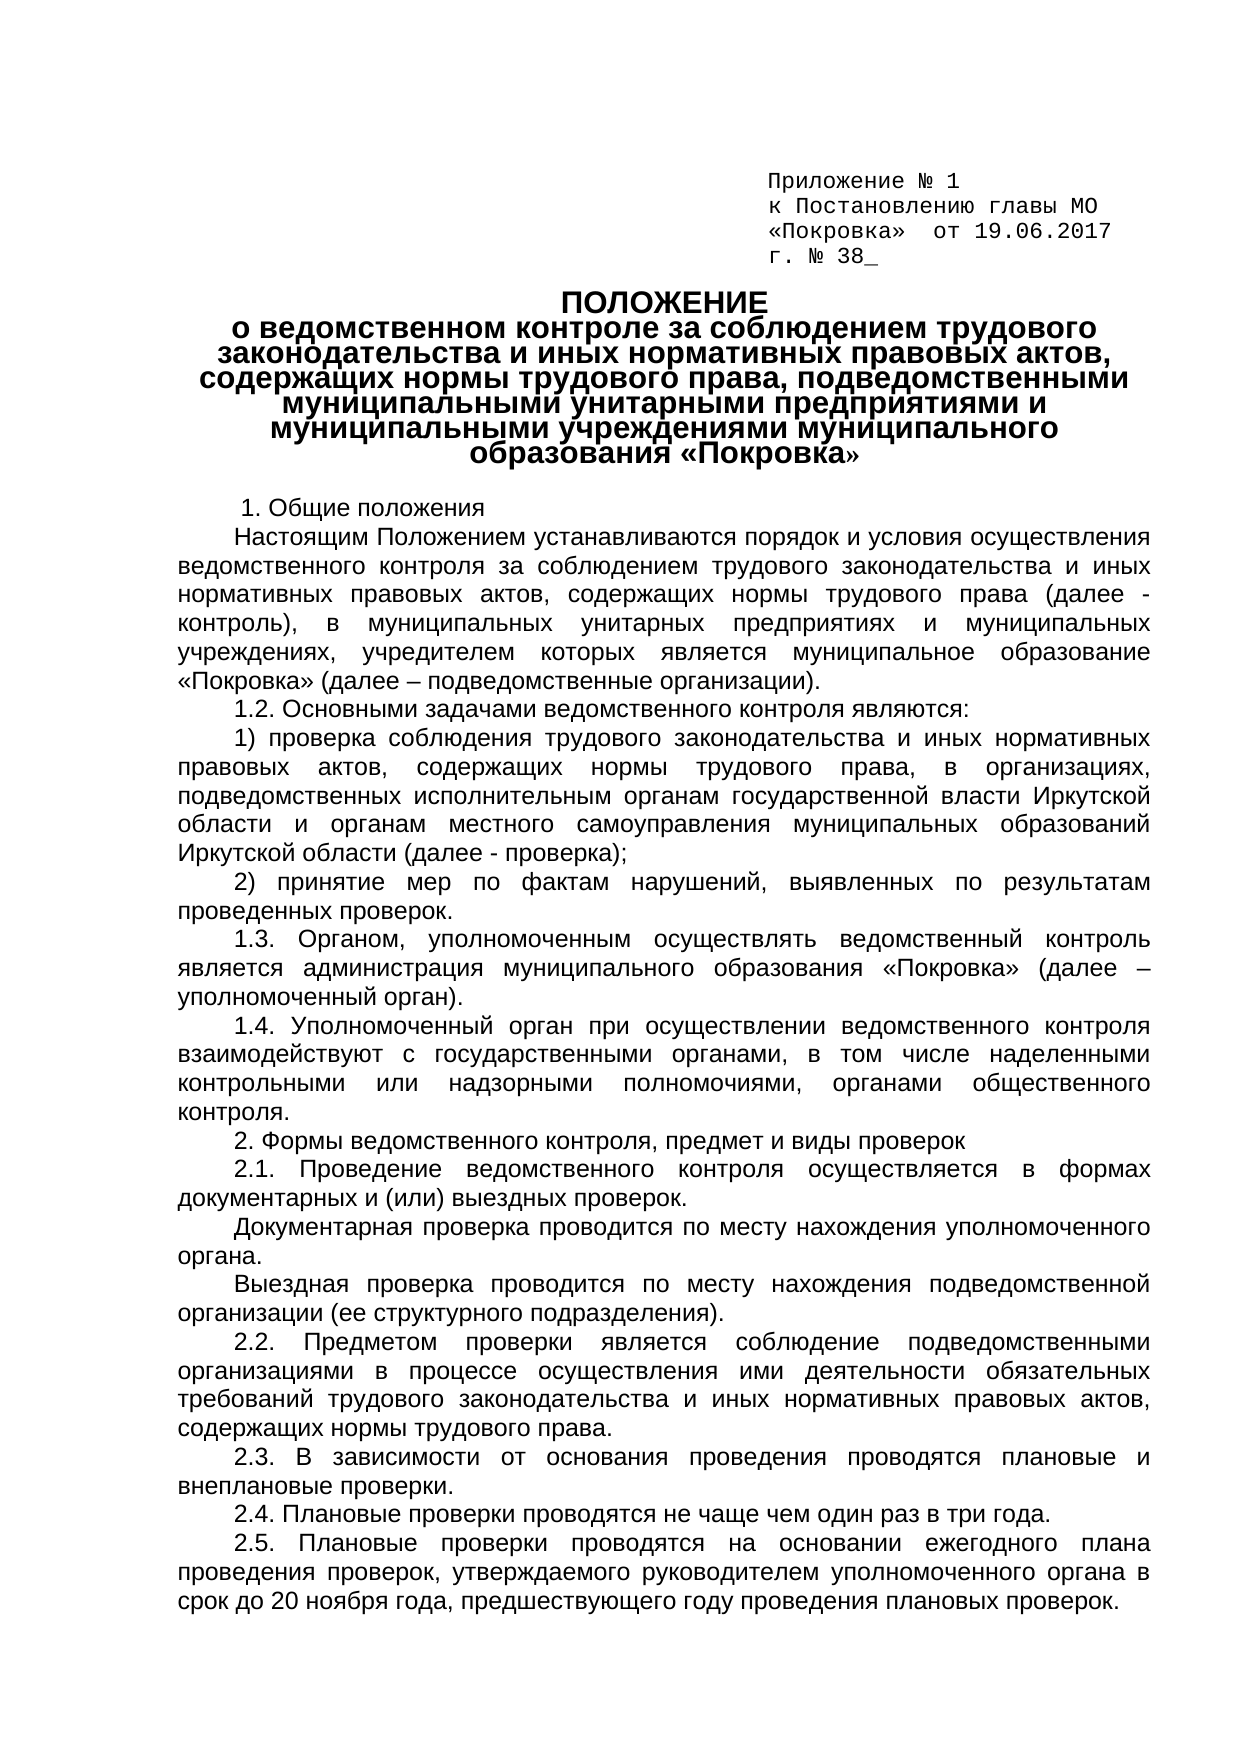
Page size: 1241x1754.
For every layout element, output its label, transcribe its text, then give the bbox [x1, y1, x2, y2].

text 1. Общие положения [177, 493, 1152, 522]
text 2.2. Предметом проверки является соблюдение подведомственными организациями в процессе осуществления ими деятельности обязательных требований трудового законодательства и иных нормативных правовых актов, содержащих нормы трудового права. [177, 1327, 1152, 1442]
text 2) принятие мер по фактам нарушений, выявленных по результатам проведенных проверок. [177, 867, 1152, 924]
text к Постановлению главы МО «Покровка» от 19.06.2017 г. № 38_ [768, 193, 1152, 268]
text 1) проверка соблюдения трудового законодательства и иных нормативных правовых актов, содержащих нормы трудового права, в организациях, подведомственных исполнительным органам государственной власти Иркутской области и органам местного самоуправления муниципальных образований Иркутской области (далее - проверка); [177, 723, 1152, 867]
text Приложение № 1 [693, 168, 1152, 193]
text Выездная проверка проводится по месту нахождения подведомственной организации (ее структурного подразделения). [177, 1269, 1152, 1327]
text ПОЛОЖЕНИЕ [177, 293, 1152, 318]
text 1.3. Органом, уполномоченным осуществлять ведомственный контроль является администрация муниципального образования «Покровка» (далее – уполномоченный орган). [177, 924, 1152, 1011]
text 2.3. В зависимости от основания проведения проводятся плановые и внеплановые проверки. [177, 1442, 1152, 1499]
text о ведомственном контроле за соблюдением трудового законодательства и иных нормативных правовых актов, содержащих нормы трудового права, подведомственными муниципальными унитарными предприятиями и муниципальными учреждениями муниципального образования «Покровка» [177, 318, 1152, 468]
text 2.4. Плановые проверки проводятся не чаще чем один раз в три года. [177, 1499, 1152, 1528]
text 2.5. Плановые проверки проводятся на основании ежегодного плана проведения проверок, утверждаемого руководителем уполномоченного органа в срок до 20 ноября года, предшествующего году проведения плановых проверок. [177, 1528, 1152, 1614]
text 2. Формы ведомственного контроля, предмет и виды проверок [177, 1126, 1152, 1154]
text Настоящим Положением устанавливаются порядок и условия осуществления ведомственного контроля за соблюдением трудового законодательства и иных нормативных правовых актов, содержащих нормы трудового права (далее - контроль), в муниципальных унитарных предприятиях и муниципальных учреждениях, учредителем которых является муниципальное образование «Покровка» (далее – подведомственные организации). [177, 522, 1152, 694]
text 2.1. Проведение ведомственного контроля осуществляется в формах документарных и (или) выездных проверок. [177, 1154, 1152, 1212]
text Документарная проверка проводится по месту нахождения уполномоченного органа. [177, 1212, 1152, 1269]
text 1.4. Уполномоченный орган при осуществлении ведомственного контроля взаимодействуют с государственными органами, в том числе наделенными контрольными или надзорными полномочиями, органами общественного контроля. [177, 1011, 1152, 1126]
text 1.2. Основными задачами ведомственного контроля являются: [177, 694, 1152, 723]
